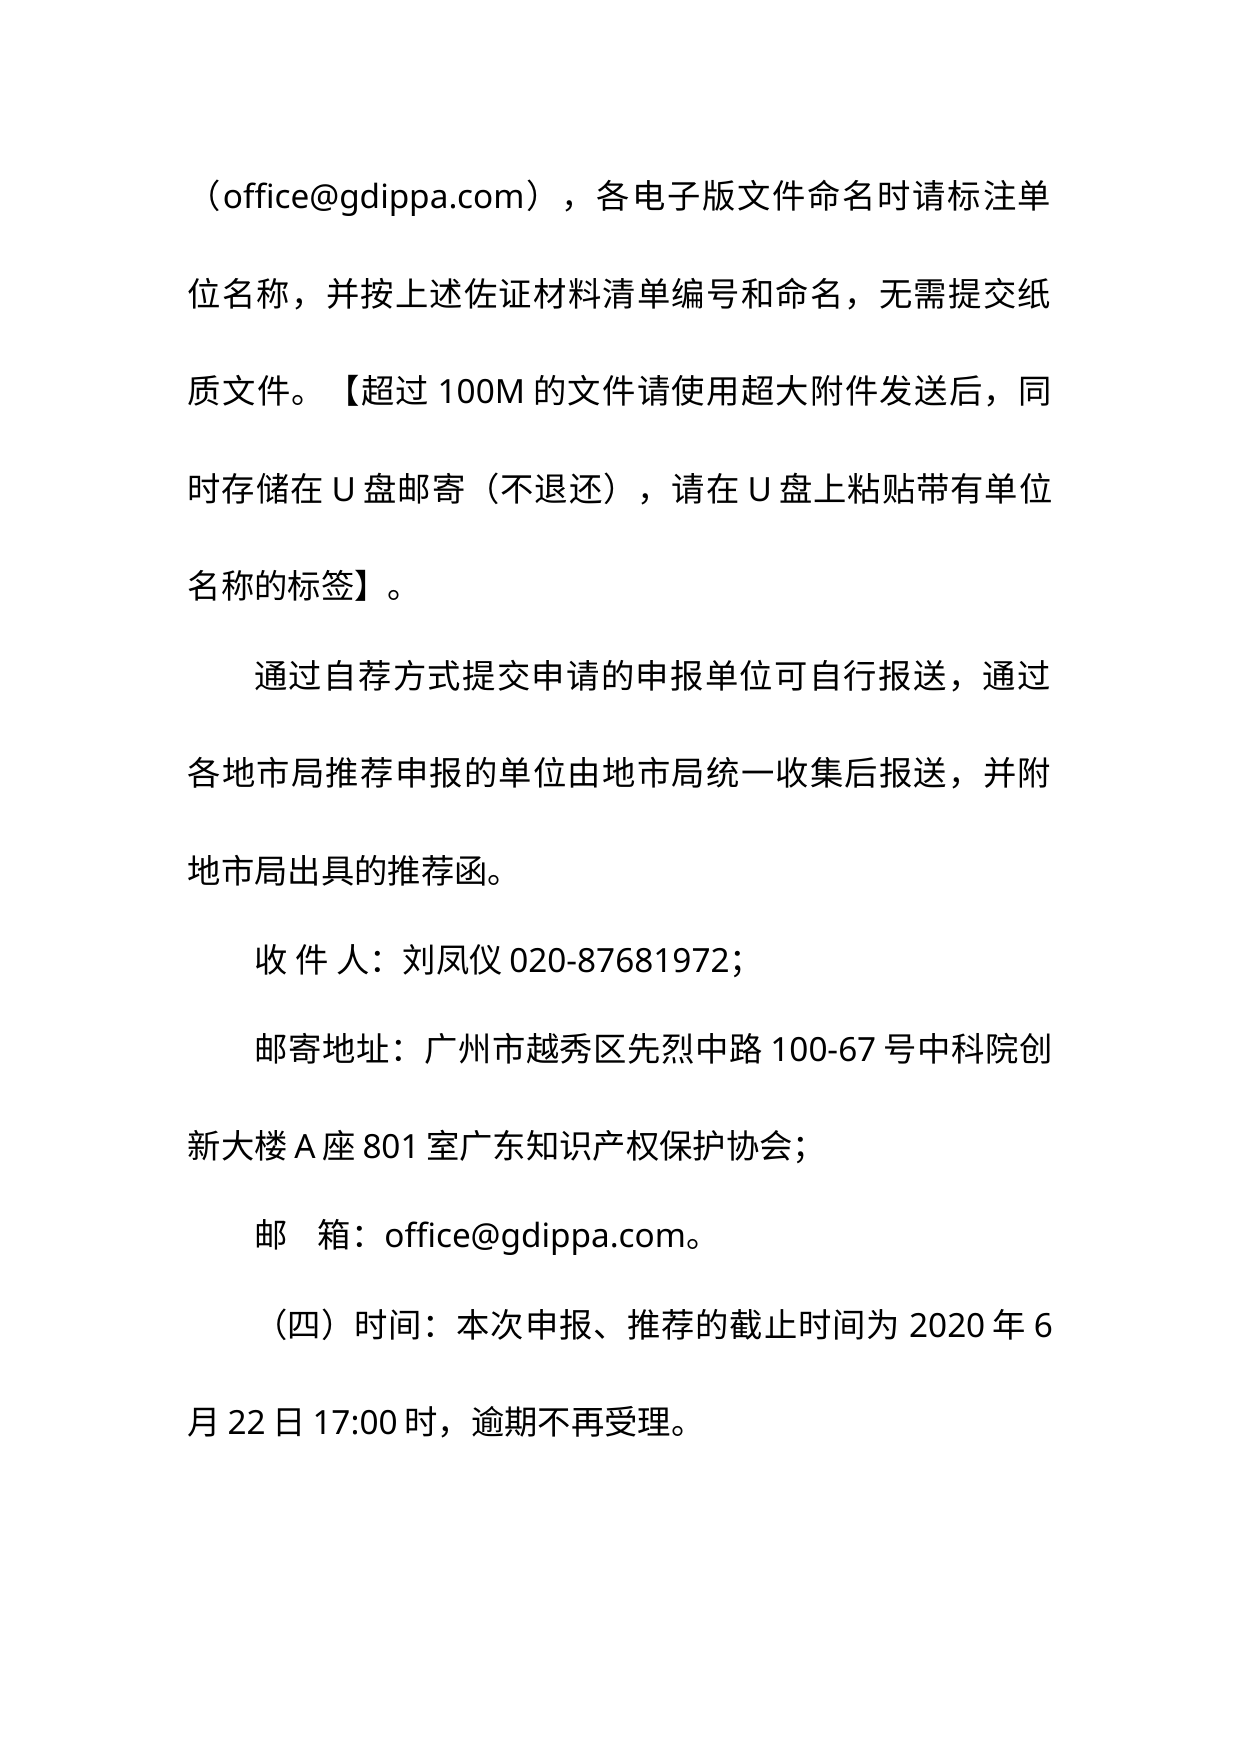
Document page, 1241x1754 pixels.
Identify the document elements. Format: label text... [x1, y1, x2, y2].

text 邮 箱：office@gdippa.com。 [187, 1201, 1053, 1266]
text 通过自荐方式提交申请的申报单位可自行报送，通过各地市局推荐申报的单位由地市局统一收集后报送，并附地市局出具的推荐函。 [187, 641, 1053, 901]
text 邮寄地址：广州市越秀区先烈中路100-67号中科院创新大楼A座801室广东知识产权保护协会； [187, 1014, 1053, 1177]
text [187, 162, 1053, 617]
text 收 件 人：刘凤仪020-87681972； [187, 925, 1053, 990]
list 时间：本次申报、推荐的截止时间为2020年6月22日17:00时，逾期不再受理。 [187, 1290, 1053, 1453]
